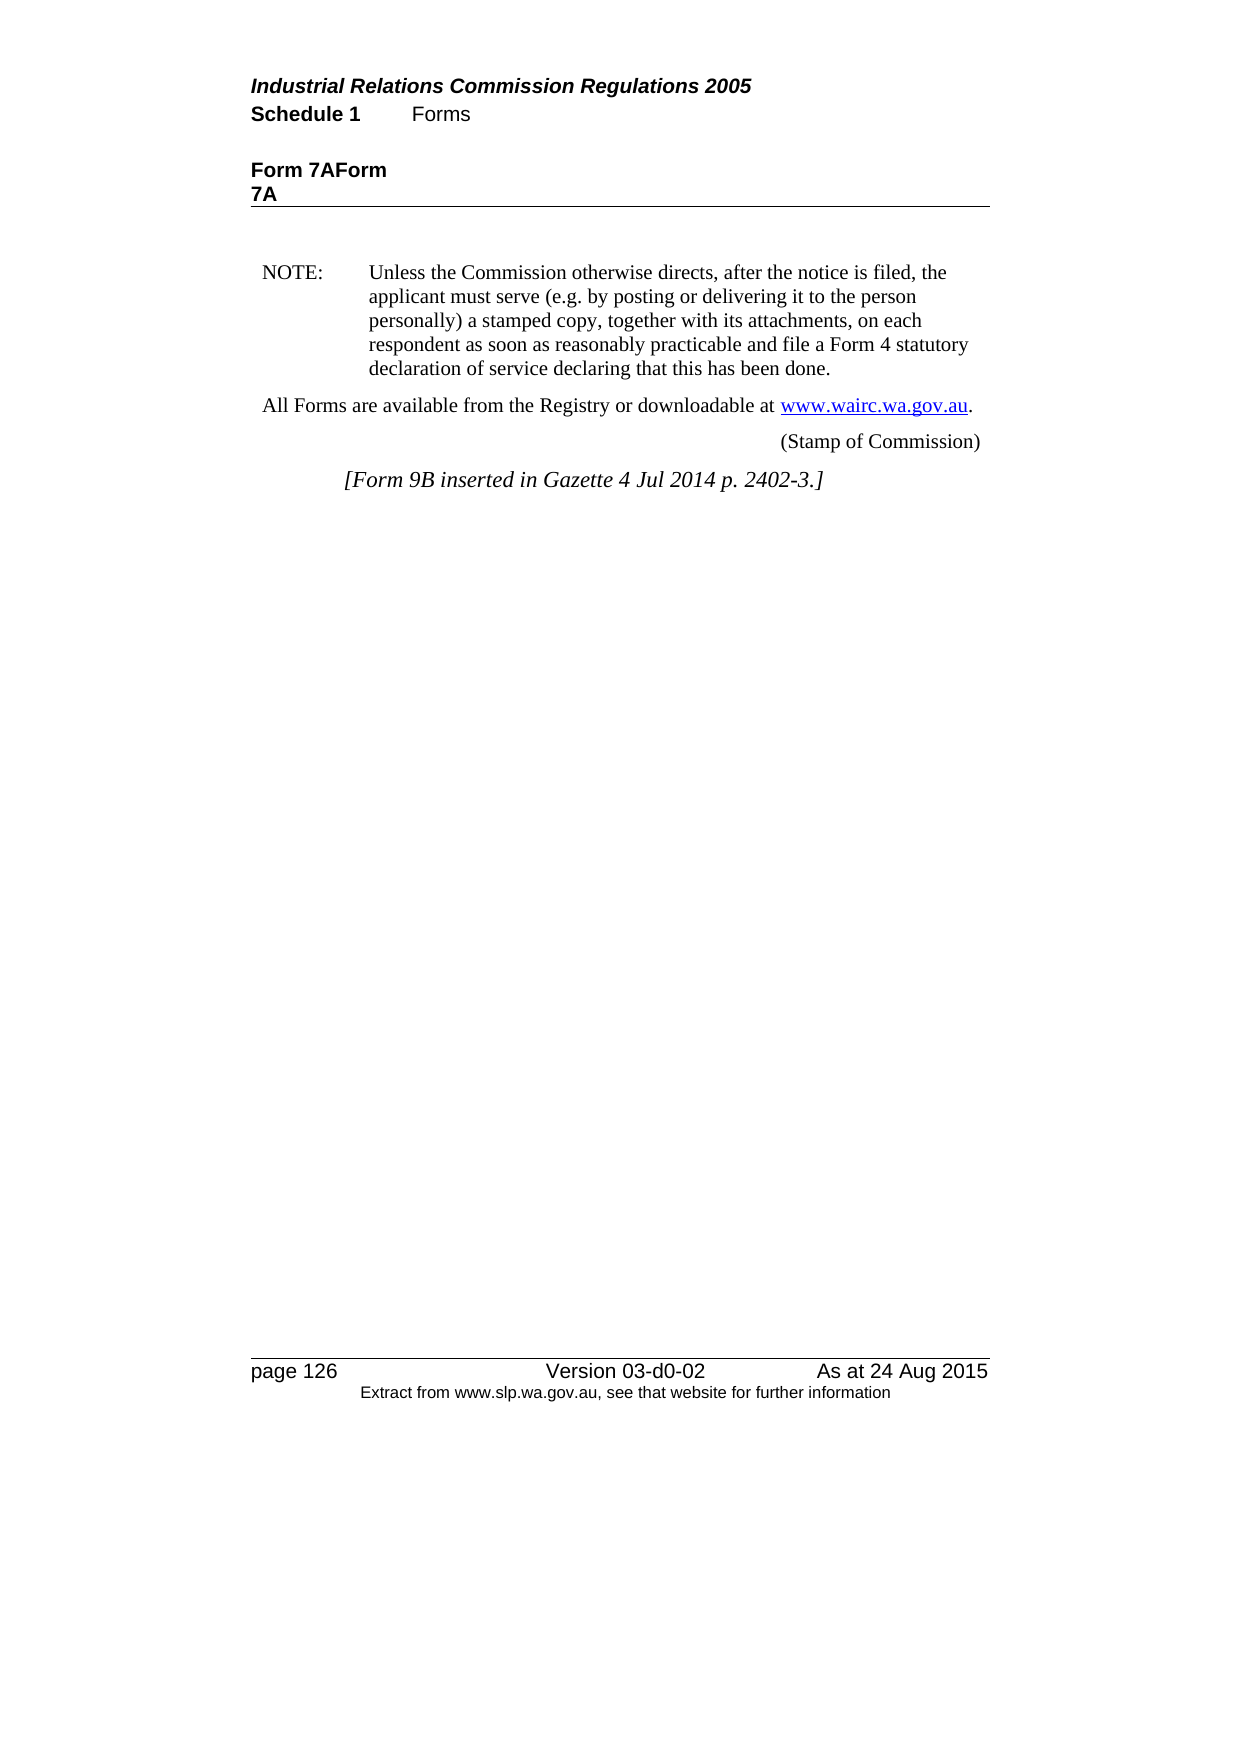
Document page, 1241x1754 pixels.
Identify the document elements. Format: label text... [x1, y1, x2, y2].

text [Form 9B inserted in Gazette 4 Jul 2014 p. 2402-3.] [251, 466, 990, 492]
table_cell NOTE: Unless the Commission otherwise directs, after the notice is filed, the applicant must serve (e.g. by posting or delivering it to the person personally) a stamped copy, together with its attachments, on each respondent as soon as reasonably practicable and file a Form 4 statutory declaration of service declaring that this has been done. All Forms are available from the Registry or downloadable at www.wairc.wa.gov.au. (Stamp of Commission) [251, 248, 992, 453]
